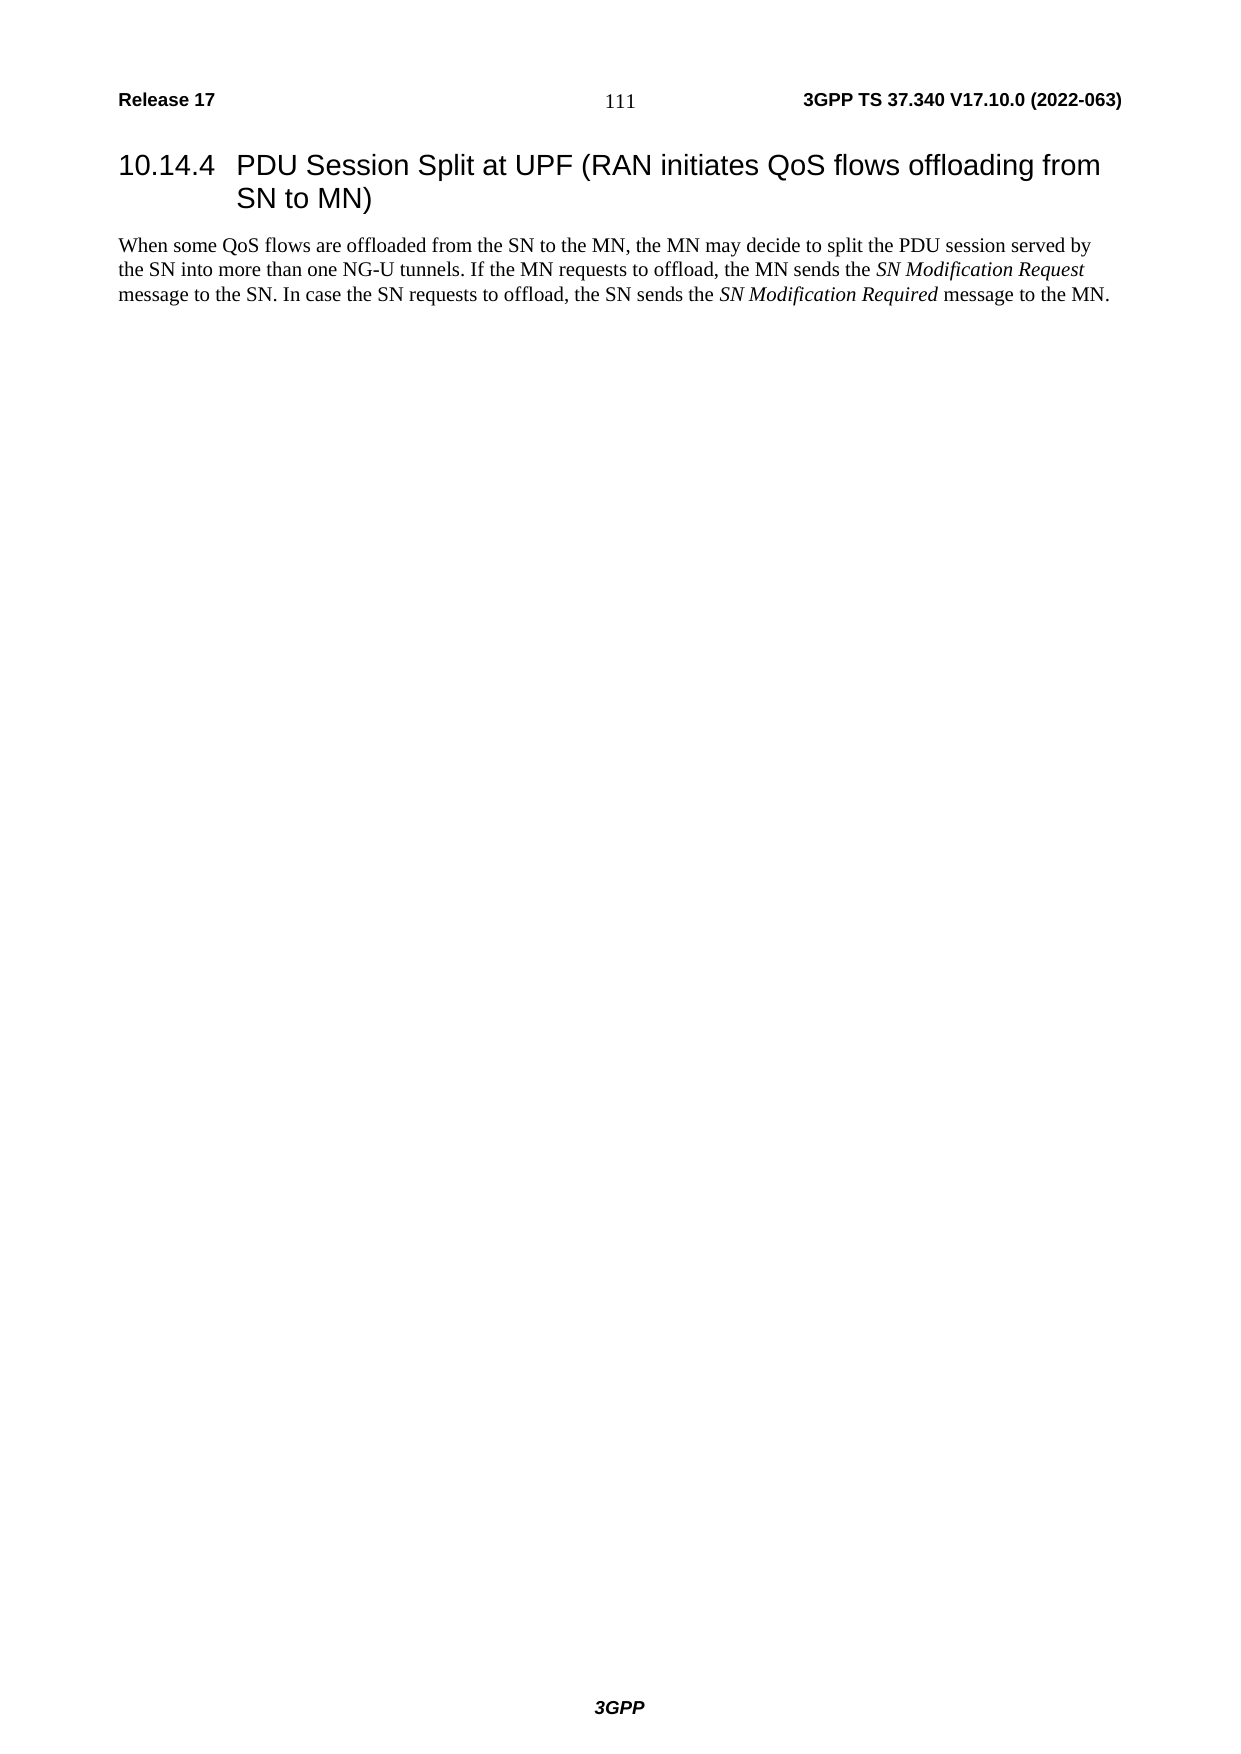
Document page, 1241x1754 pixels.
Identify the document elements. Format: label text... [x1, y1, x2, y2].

text 10.14.4 PDU Session Split at UPF (RAN initiates QoS flows offloading from SN to MN) [118, 147, 1122, 214]
text When some QoS flows are offloaded from the SN to the MN, the MN may decide to split the PDU session served by the SN into more than one NG-U tunnels. If the MN requests to offload, the MN sends the SN Modification Request message to the SN. In case the SN requests to offload, the SN sends the SN Modification Required message to the MN. [118, 233, 1122, 306]
